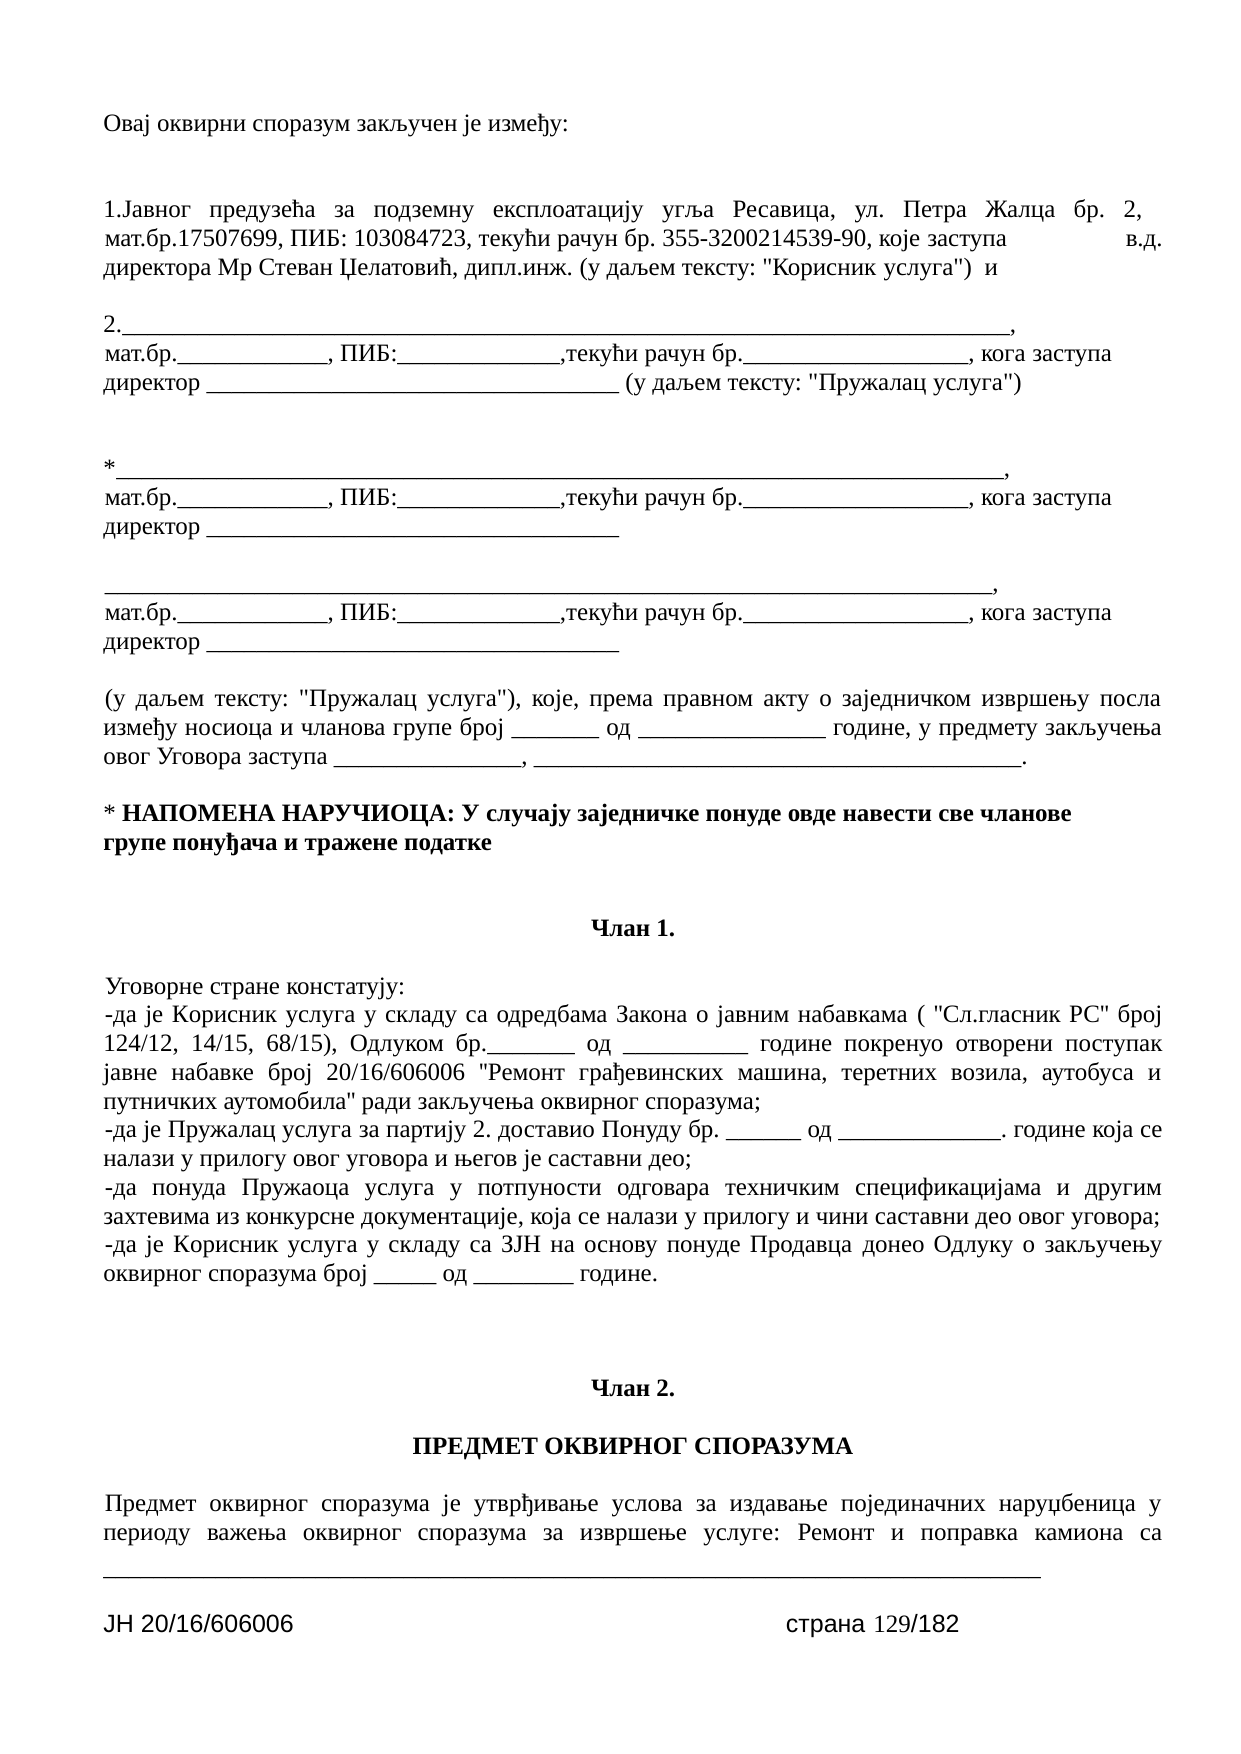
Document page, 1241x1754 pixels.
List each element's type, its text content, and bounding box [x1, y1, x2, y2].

text Овај оквирни споразум закључен је између: [103, 108, 1162, 137]
text Уговорне стране констатују: [103, 971, 1162, 999]
text 1. Јавног предузећа за подземну експлоатацију угља Ресавица, ул. Петра Жалца бр. 2, мат.бр.17507699, ПИБ: 103084723, текући рачун бр. 355-3200214539-90, које заступа в.д. директора Мр Стеван Џелатовић, дипл.инж. (у даљем тексту: "Корисник услуга") и [103, 166, 1162, 281]
text ПРЕДМЕТ ОКВИРНОГ СПОРАЗУМА [103, 1431, 1162, 1459]
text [103, 1488, 1162, 1546]
text * НАПОМЕНА НАРУЧИОЦА: У случају заједничке понуде овде навести све чланове групе понуђача и тражене податке [103, 798, 1162, 856]
text -да је Пружалац услуга за партију 2. доставио Понуду бр. ______ од _____________. године која се налази у прилогу овог уговора и његов је саставни део; [103, 1114, 1162, 1172]
text (у даљем тексту: "Пружалац услуга"), које, према правном акту о заједничком извршењу посла између носиоца и чланова групе број _______ од _______________ године, у предмету закључења овог Уговора заступа _______________, _______________________________________. [103, 683, 1162, 769]
text _______________________________________________________________________, мат.бр.____________, ПИБ:_____________,текући рачун бр.__________________, кога заступа директор _________________________________ [103, 568, 1162, 654]
text Члан 1. [103, 913, 1162, 942]
text 2. _______________________________________________________________________, мат.бр.____________, ПИБ:_____________,текући рачун бр.__________________, кога заступа директор _________________________________ (у даљем тексту: "Пружалац услуга") [103, 281, 1162, 396]
text -да је Корисник услуга у складу са одредбама Закона о јавним набавкама ( ''Сл.гласник РС'' број 124/12, 14/15, 68/15), Одлуком бр._______ од __________ године покренуо отворени поступак јавне набавке број 20/16/606006 ''Ремонт грађевинских машина, теретних возила, аутобуса и путничких аутомобила'' ради закључења оквирног споразума; [103, 999, 1162, 1114]
text -да је Корисник услуга у складу са ЗЈН на основу понуде Продавца донео Одлуку о закључењу оквирног споразума број _____ од ________ године. [103, 1229, 1162, 1287]
text Члан 2. [103, 1373, 1162, 1402]
text * _______________________________________________________________________, мат.бр.____________, ПИБ:_____________,текући рачун бр.__________________, кога заступа директор _________________________________ [103, 453, 1162, 539]
text -да понуда Пружаоца услуга у потпуности одговара техничким спецификацијама и другим захтевима из конкурсне документације, која се налази у прилогу и чини саставни део овог уговора; [103, 1172, 1162, 1229]
